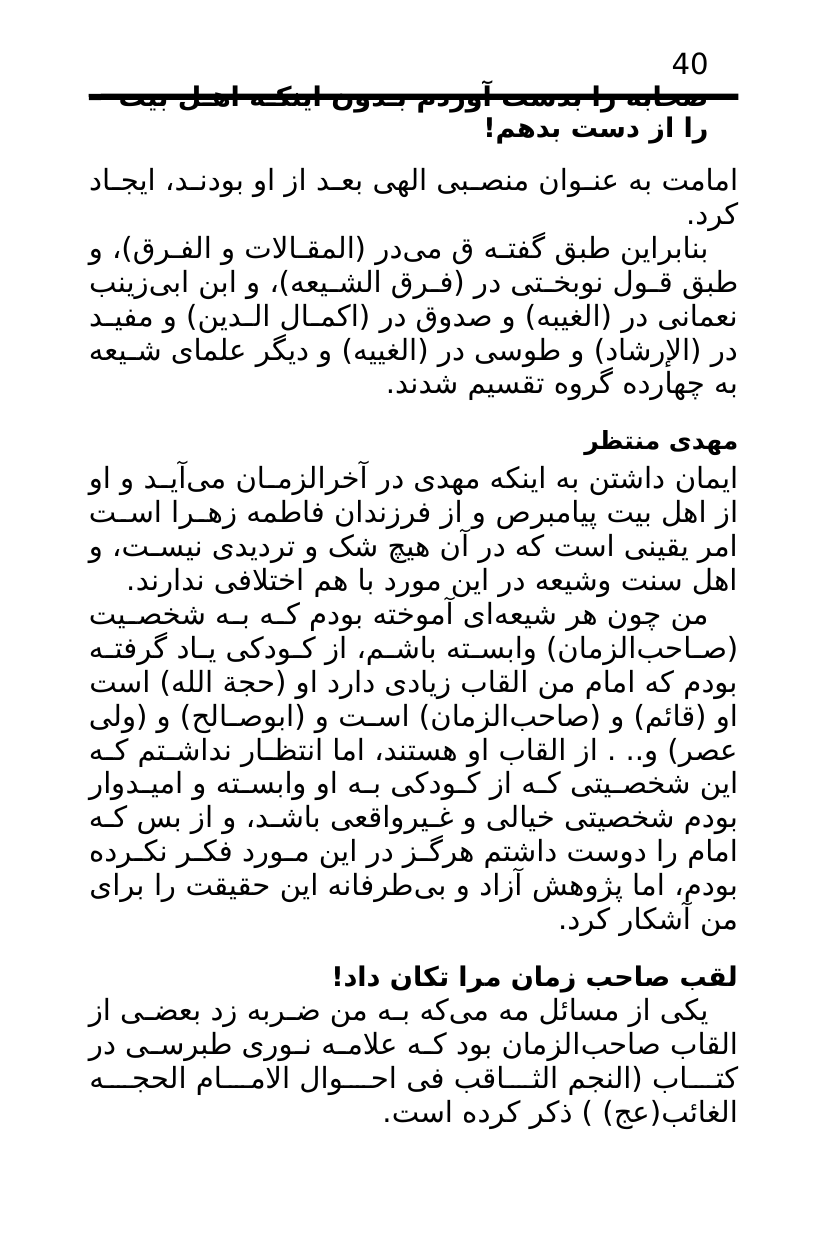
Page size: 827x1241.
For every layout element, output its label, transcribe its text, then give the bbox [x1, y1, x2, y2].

text مهدی منتظر [89, 426, 738, 455]
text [89, 163, 738, 231]
text ایمان ‌داشتن به اینکه مهدی در آخرالزمان می‌آید و او از اهل بیت پیامبرص و از فرزندان فاطمه زهرا است امر یقینی است که در آن هیچ شک و تردیدی نیست، و اهل سنت وشیعه در این مورد با هم اختلافی ندارند. [89, 461, 738, 597]
text لقب صاحب زمان مرا تکان داد! [89, 962, 738, 993]
text بنابراین طبق گفته ق می‌در (المقالات و الفرق)، و طبق قول نوبختی در (فرق الشیعه)، و ابن ابی‌زینب نعمانی در (الغیبه) و صدوق در (اکمال الدین) و مفید در (الإرشاد) و طوسی در (الغییه) و دیگر علمای شیعه به چهارده گروه تقسیم شدند. [89, 231, 738, 401]
text یکی از مسائل مه می‌که به من ضربه زد بعضی از القاب صاحب‌الزمان بود که علامه نوری طبرسی در کتاب (النجم الثاقب فی احوال الامام الحجه الغائب(عج) ) ذکر کرده است. [89, 993, 738, 1129]
text من چون هر شیعه‌ای آموخته بودم که به شخصیت (صاحب‌الزمان) وابسته باشم، از کودکی یاد گرفته بودم که امام من القاب زیادی دارد او (حجة الله) است او (قائم) و (صاحب‌الزمان) است و (ابوصالح) و (ولی عصر) و.. . از القاب او هستند، اما انتظار نداشتم که این شخصیتی که از کودکی به او وابسته و امیدوار بودم شخصیتی خیالی و غیرواقعی باشد، و از بس که امام را دوست داشتم هرگز در این مورد فکر نکرده بودم، اما پژوهش آزاد و بی‌طرفانه این حقیقت را برای من آشکار کرد. [89, 597, 738, 937]
